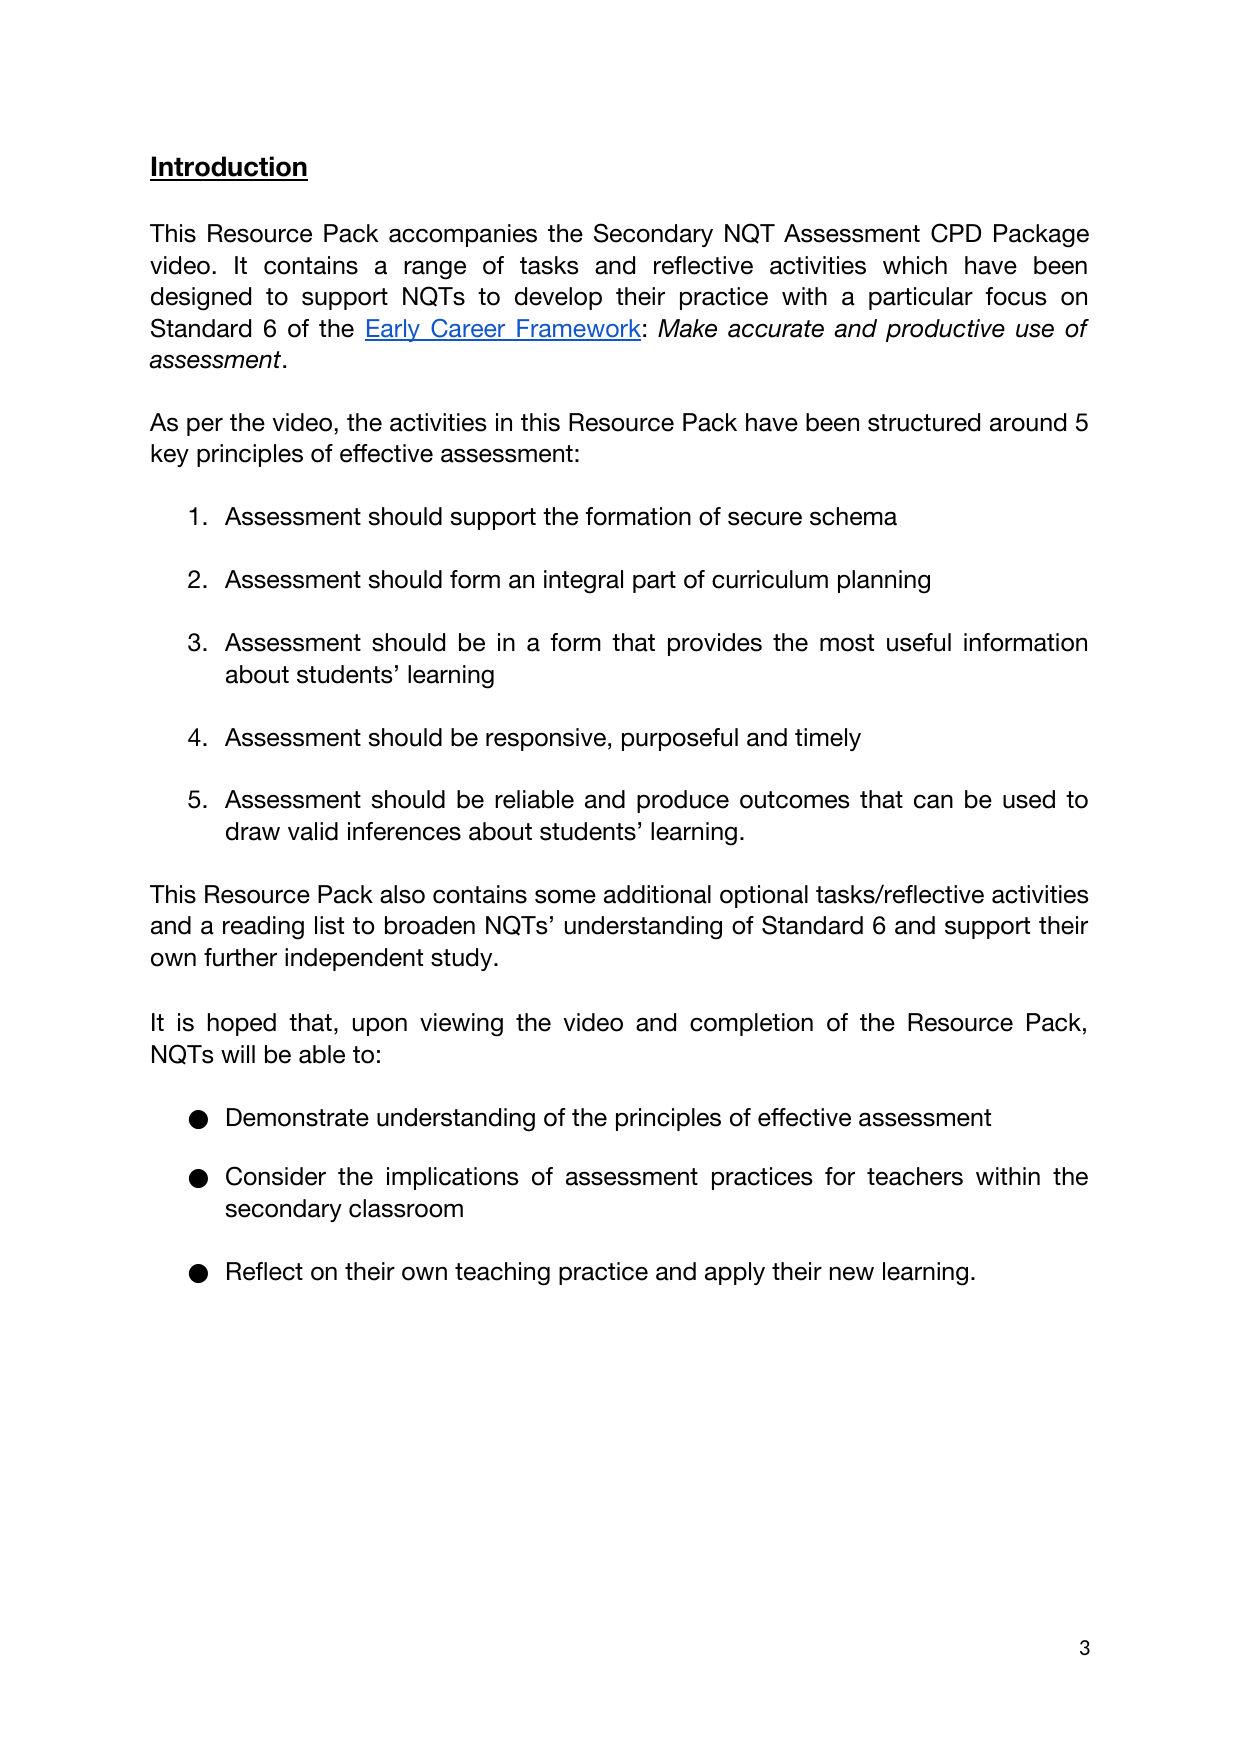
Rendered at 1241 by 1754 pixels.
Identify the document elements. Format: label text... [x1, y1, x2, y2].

list Assessment should be in a form that provides the most useful information about students’ learning [187, 627, 1090, 690]
list Reflect on their own teaching practice and apply their new learning. [187, 1256, 1090, 1287]
text It is hoped that, upon viewing the video and completion of the Resource Pack, NQTs will be able to: [150, 1007, 1090, 1070]
text As per the video, the activities in this Resource Pack have been structured around 5 key principles of effective assessment: [150, 407, 1090, 470]
list Consider the implications of assessment practices for teachers within the secondary classroom [187, 1161, 1090, 1224]
list Demonstrate understanding of the principles of effective assessment [187, 1102, 1090, 1133]
text This Resource Pack also contains some additional optional tasks/reflective activities and a reading list to broaden NQTs’ understanding of Standard 6 and support their own further independent study. [150, 879, 1090, 973]
text This Resource Pack accompanies the Secondary NQT Assessment CPD Package video. It contains a range of tasks and reflective activities which have been designed to support NQTs to develop their practice with a particular focus on Standard 6 of the Early Career Framework: Make accurate and productive use of assessment. [150, 218, 1090, 376]
list Assessment should be reliable and produce outcomes that can be used to draw valid inferences about students’ learning. [187, 784, 1090, 847]
list Assessment should be responsive, purposeful and timely [187, 722, 1090, 753]
list Assessment should support the formation of secure schema [187, 501, 1090, 533]
list Assessment should form an integral part of curriculum planning [187, 564, 1090, 596]
text Introduction [150, 150, 1090, 184]
